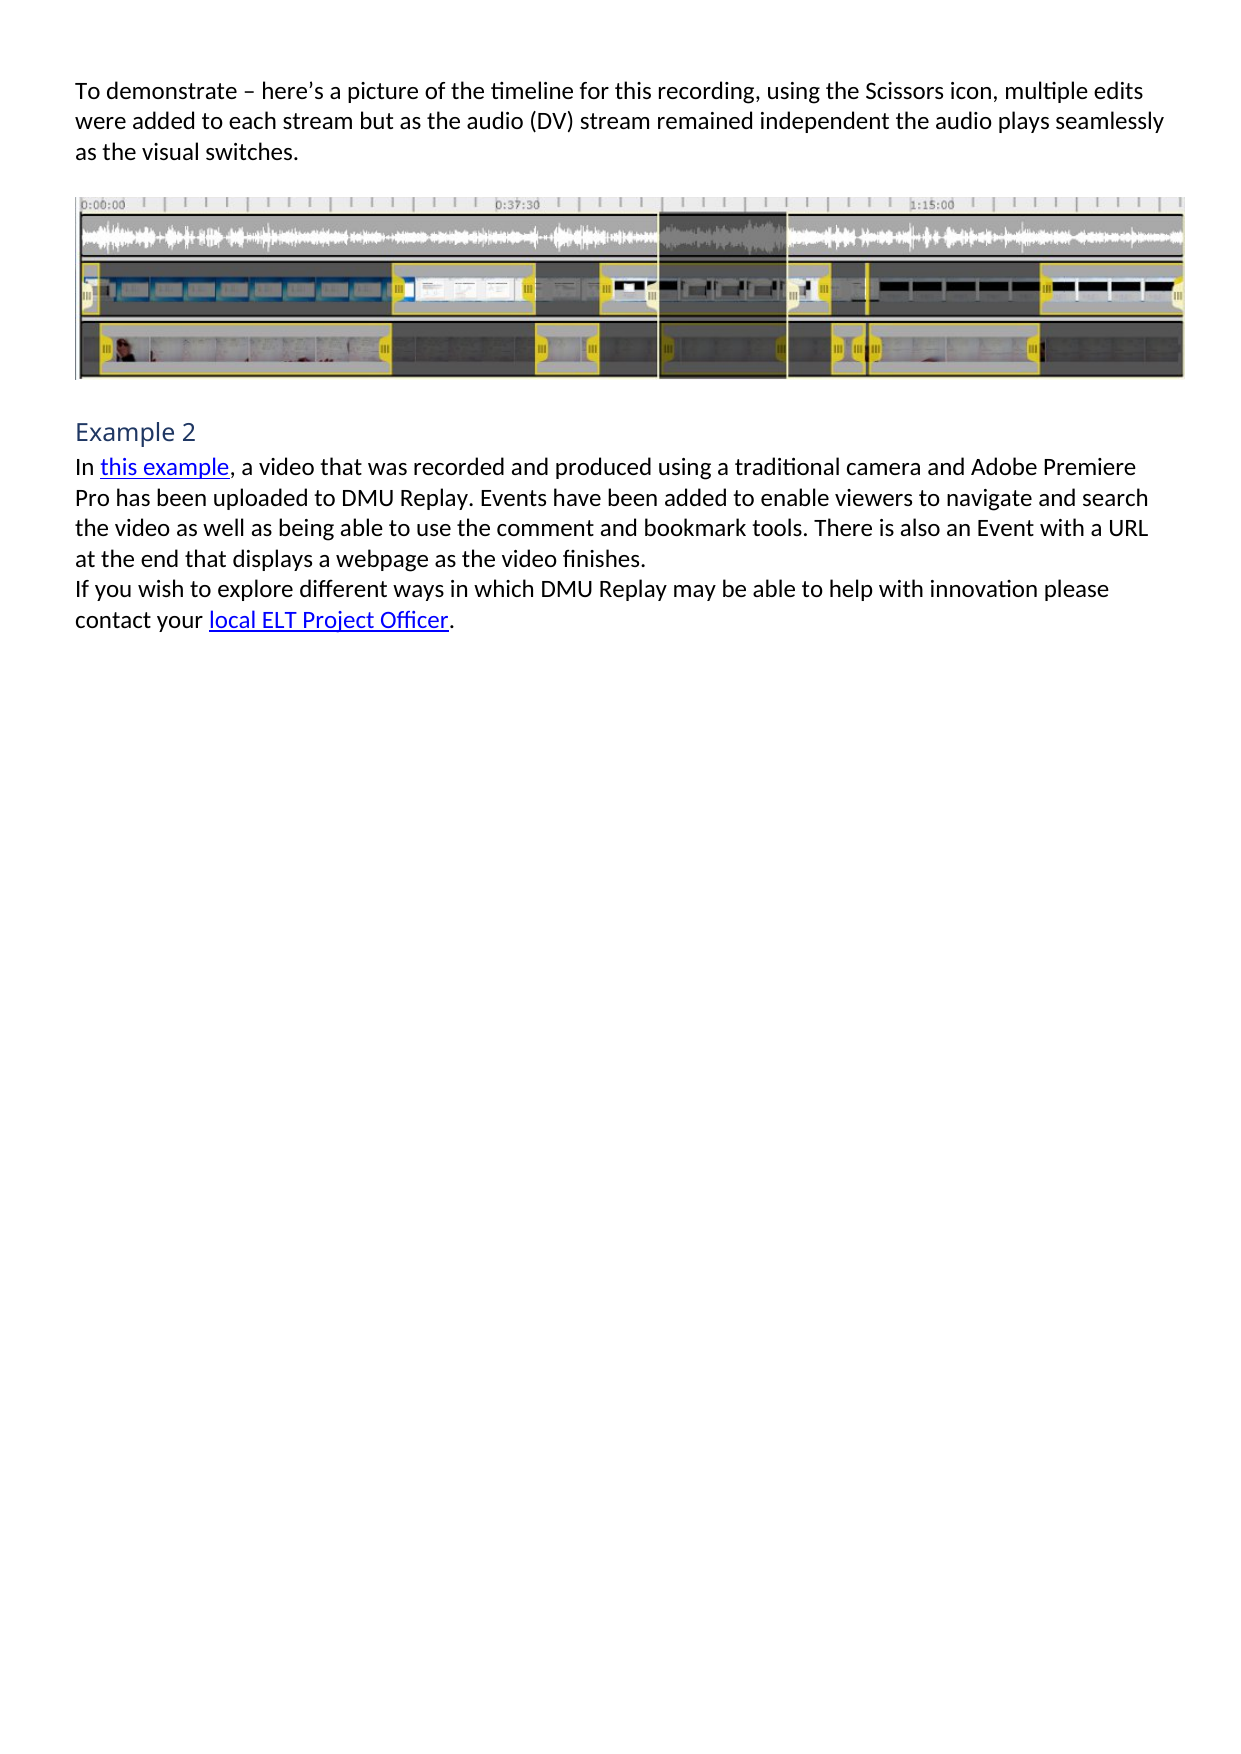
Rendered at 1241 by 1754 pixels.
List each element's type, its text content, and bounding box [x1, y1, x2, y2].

text To demonstrate – here’s a picture of the timeline for this recording, using the Scissors icon, multiple edits were added to each stream but as the audio (DV) stream remained independent the audio plays seamlessly as the visual switches. [75, 75, 1165, 167]
subtitle Example 2 [75, 415, 1165, 449]
text If you wish to explore different ways in which DMU Replay may be able to help with innovation please contact your local ELT Project Officer. [75, 573, 1165, 634]
text In this example, a video that was recorded and produced using a traditional camera and Adobe Premiere Pro has been uploaded to DMU Replay. Events have been added to enable viewers to navigate and search the video as well as being able to use the comment and bookmark tools. There is also an Event with a URL at the end that displays a webpage as the video finishes. [75, 451, 1165, 573]
picture [75, 197, 1185, 380]
